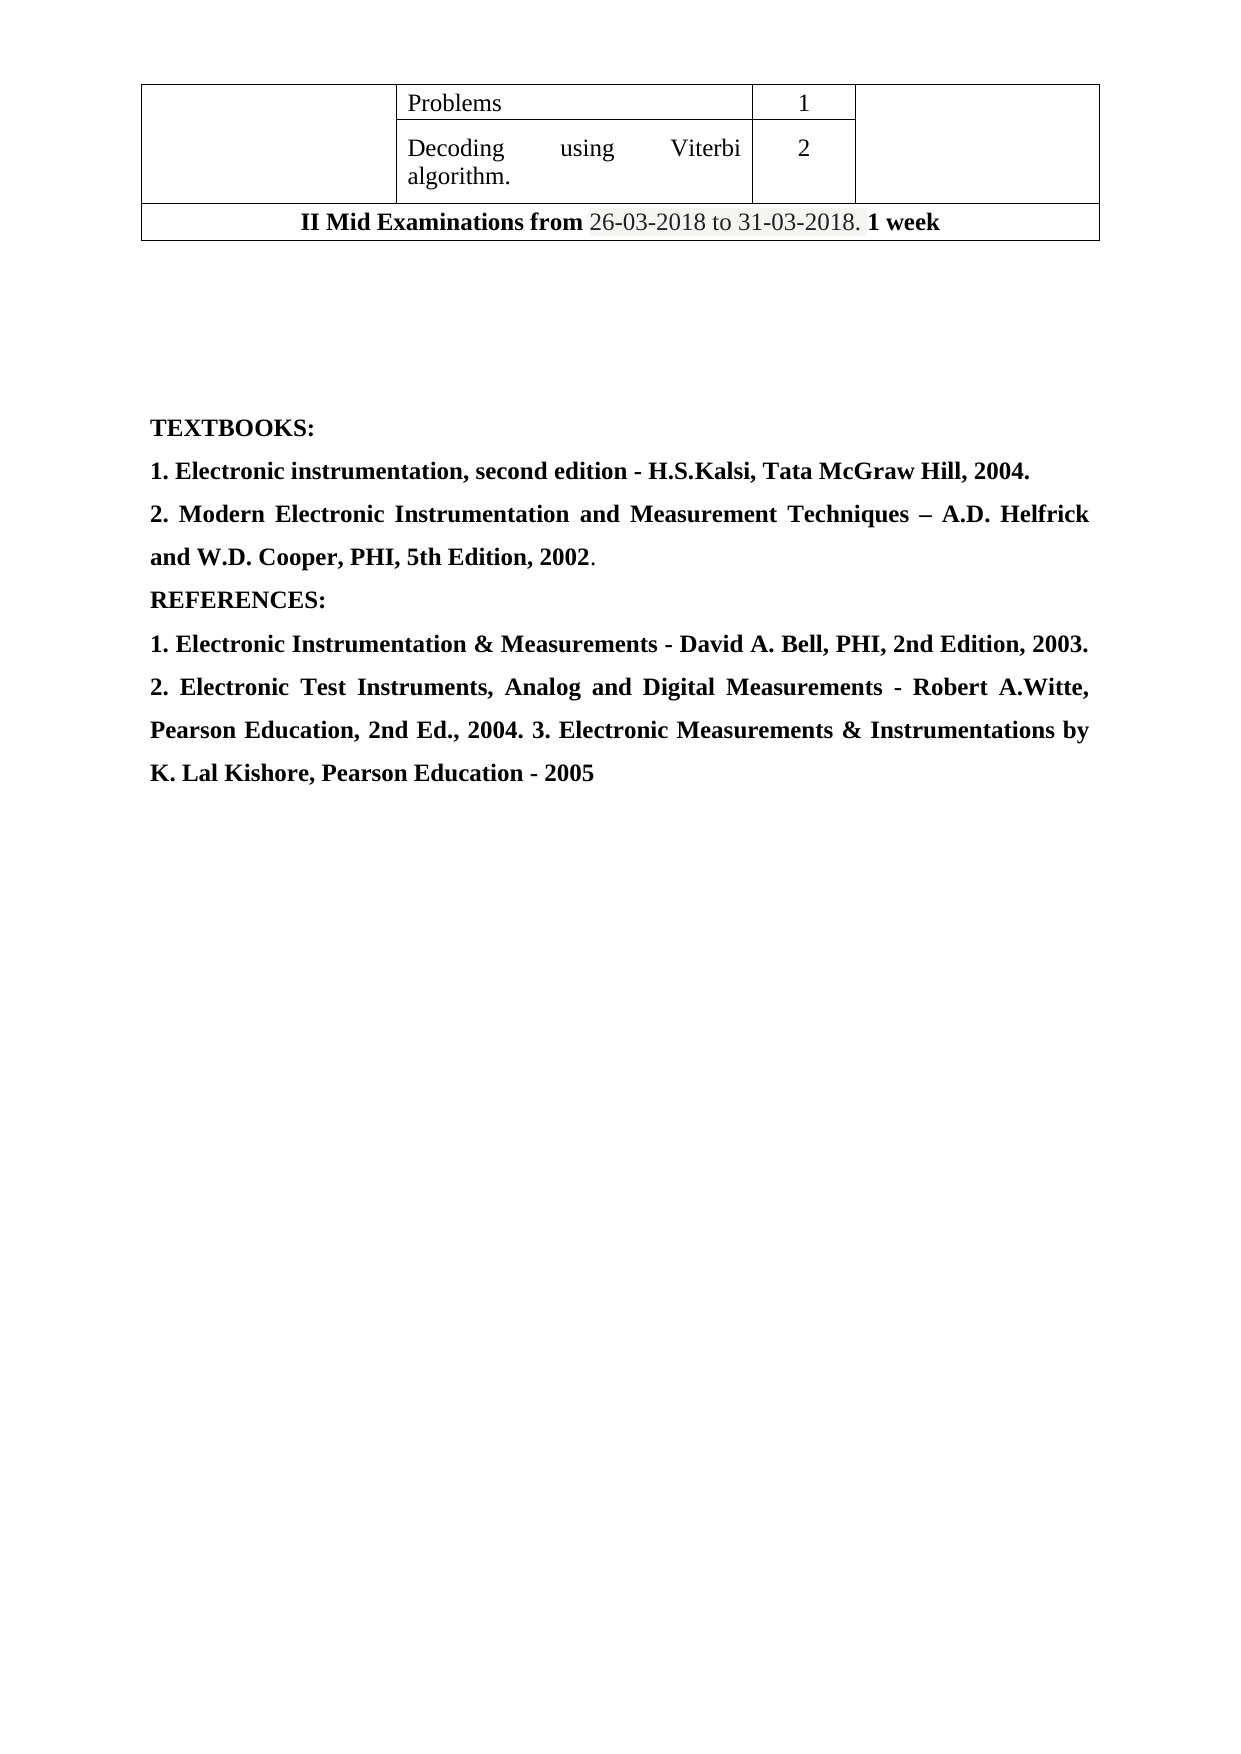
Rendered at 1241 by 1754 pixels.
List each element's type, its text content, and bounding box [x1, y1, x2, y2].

text REFERENCES: [150, 586, 1090, 614]
table_cell 2 [753, 120, 855, 203]
text TEXTBOOKS: [150, 413, 1090, 442]
table_cell 1 [753, 85, 855, 119]
table_cell Problems [397, 85, 752, 119]
text 2. Modern Electronic Instrumentation and Measurement Techniques – A.D. Helfrick and W.D. Cooper, PHI, 5th Edition, 2002. [150, 499, 1090, 571]
table_cell II Mid Examinations from 26-03-2018 to 31-03-2018. 1 week [142, 204, 1099, 239]
text 1. Electronic Instrumentation & Measurements - David A. Bell, PHI, 2nd Edition, 2003. 2. Electronic Test Instruments, Analog and Digital Measurements - Robert A.Witte, Pearson Education, 2nd Ed., 2004. 3. Electronic Measurements & Instrumentations by K. Lal Kishore, Pearson Education - 2005 [150, 629, 1090, 787]
table_cell Decoding using Viterbi algorithm. [397, 120, 752, 203]
text 1. Electronic instrumentation, second edition - H.S.Kalsi, Tata McGraw Hill, 2004. [150, 456, 1090, 485]
